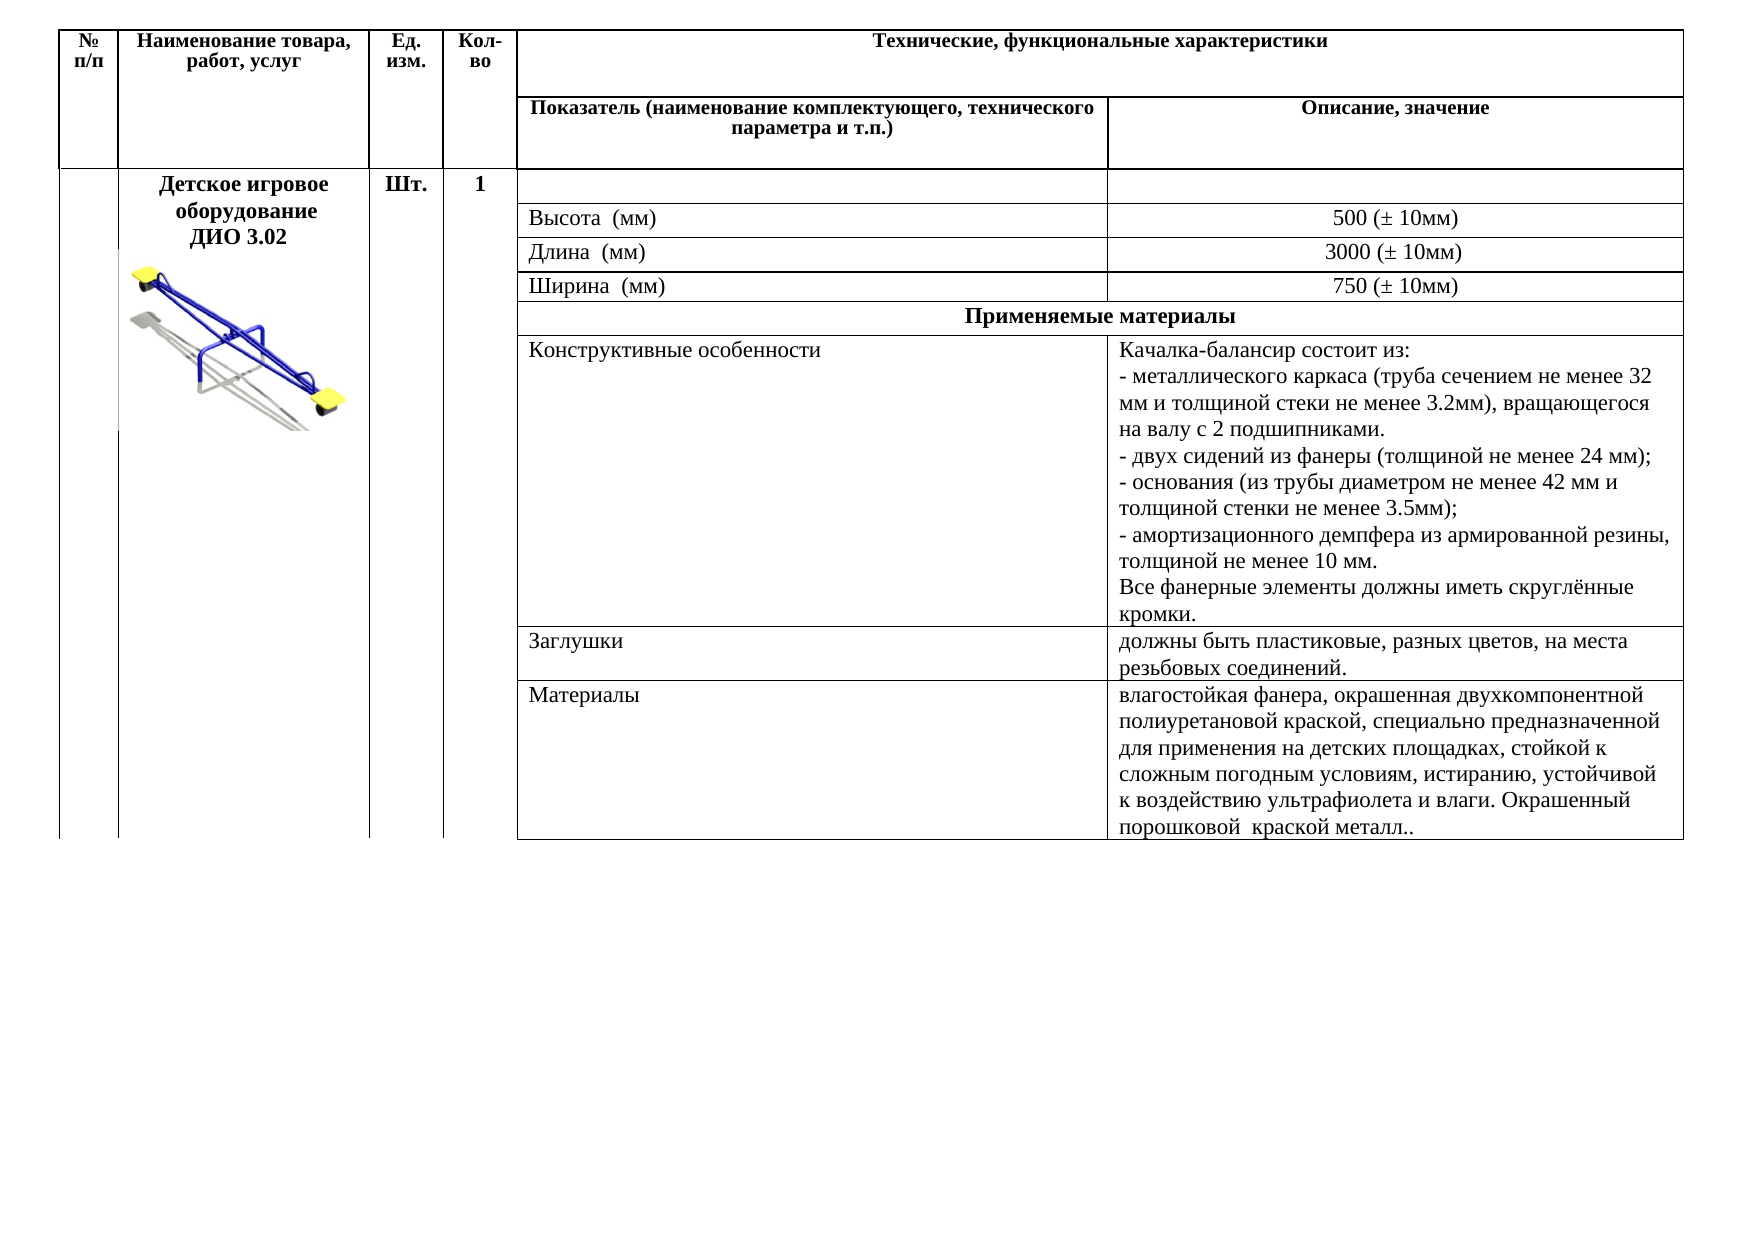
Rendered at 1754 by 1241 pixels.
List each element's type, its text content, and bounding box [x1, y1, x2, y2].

table_cell 3000 (± 10мм) [1108, 238, 1683, 271]
table_cell 750 (± 10мм) [1108, 273, 1683, 301]
table_header Технические, функциональные характеристики [518, 31, 1683, 96]
table_cell [60, 169, 118, 839]
table_cell [518, 170, 1107, 203]
table_cell Описание, значение [1109, 98, 1683, 168]
table_cell влагостойкая фанера, окрашенная двухкомпонентной полиуретановой краской, специально предназначенной для применения на детских площадках, стойкой к сложным погодным условиям, истиранию, устойчивой к воздействию ультрафиолета и влаги. Окрашенный порошковой краской металл.. [1108, 681, 1683, 839]
table_cell 500 (± 10мм) [1108, 204, 1683, 237]
table_cell Детское игровое оборудование ДИО 3.02 [118, 169, 369, 839]
table_cell Применяемые материалы [518, 302, 1683, 335]
table_cell Шт. [369, 169, 443, 839]
table_cell должны быть пластиковые, разных цветов, на места резьбовых соединений. [1108, 627, 1683, 680]
table_cell Качалка-балансир состоит из: - металлического каркаса (труба сечением не менее 32 мм и толщиной стеки не менее 3.2мм), вращающегося на валу с 2 подшипниками. - двух сидений из фанеры (толщиной не менее 24 мм); - основания (из трубы диаметром не менее 42 мм и толщиной стенки не менее 3.5мм); - амортизационного демпфера из армированной резины, толщиной не менее 10 мм. Все фанерные элементы должны иметь скруглённые кромки. [1108, 336, 1683, 626]
table_header № п/п [60, 31, 117, 168]
table_cell Ширина (мм) [518, 273, 1107, 301]
table_cell Материалы [518, 681, 1107, 839]
table_header Кол-во [444, 31, 516, 168]
table_cell Заглушки [518, 627, 1107, 680]
table_cell Конструктивные особенности [518, 336, 1107, 626]
table_header Наименование товара, работ, услуг [119, 31, 368, 168]
table_cell [1108, 170, 1683, 203]
table_header Ед. изм. [370, 31, 442, 168]
table_cell Высота (мм) [518, 204, 1107, 237]
table_cell Длина (мм) [518, 238, 1107, 271]
table_cell 1 [443, 169, 517, 839]
table_cell Показатель (наименование комплектующего, технического параметра и т.п.) [518, 98, 1107, 168]
picture [118, 249, 360, 431]
